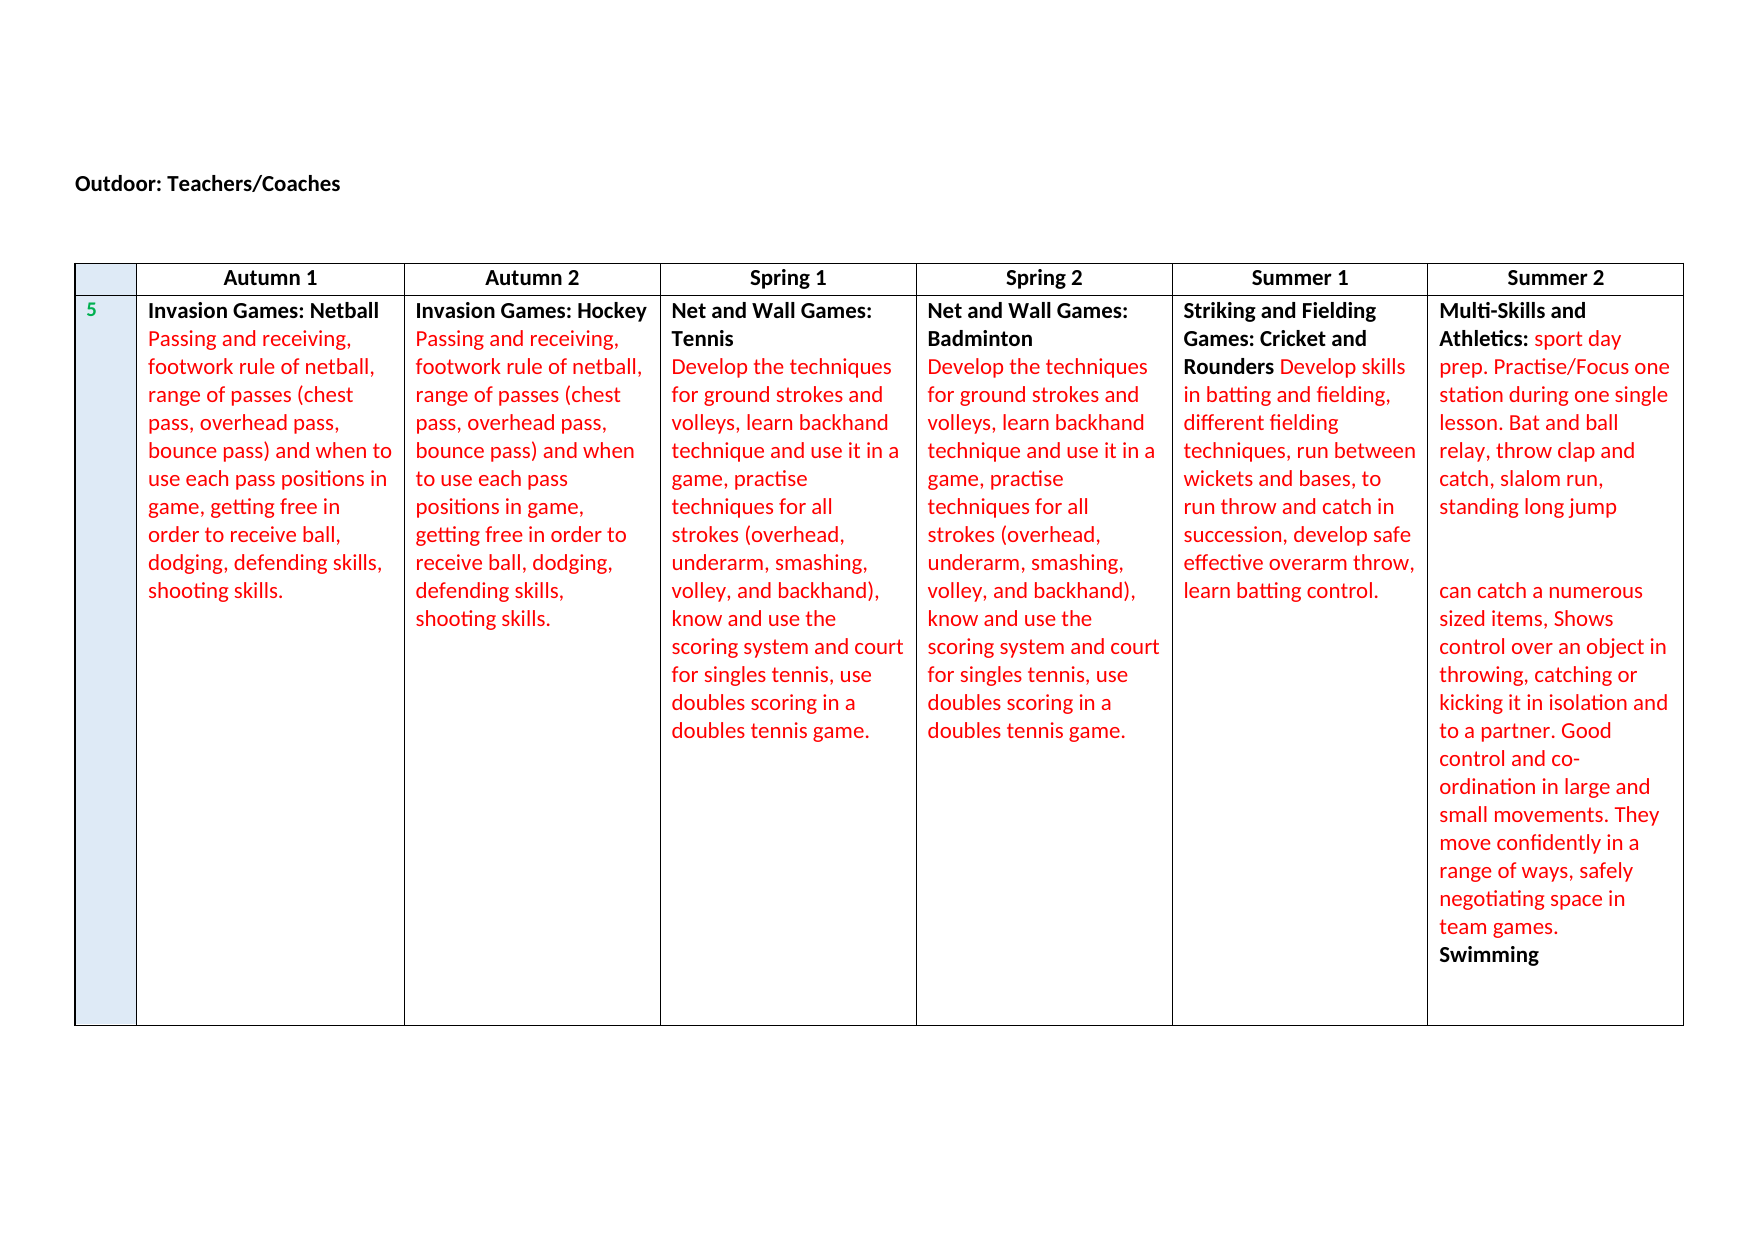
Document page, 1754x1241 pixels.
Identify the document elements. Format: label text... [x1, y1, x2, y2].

table_cell Net and Wall Games: Tennis Develop the techniques for ground strokes and volleys, learn backhand technique and use it in a game, practise techniques for all strokes (overhead, underarm, smashing, volley, and backhand), know and use the scoring system and court for singles tennis, use doubles scoring in a doubles tennis game. [661, 296, 916, 1024]
table_header Autumn 1 [137, 264, 404, 295]
table_cell Invasion Games: Hockey Passing and receiving, footwork rule of netball, range of passes (chest pass, overhead pass, bounce pass) and when to use each pass positions in game, getting free in order to receive ball, dodging, defending skills, shooting skills. [405, 296, 660, 1024]
table_header Summer 1 [1173, 264, 1427, 295]
table_cell 5 [76, 296, 136, 1024]
table_header Summer 2 [1428, 264, 1683, 295]
table_header [76, 264, 136, 295]
table_cell Striking and Fielding Games: Cricket and Rounders Develop skills in batting and fielding, different fielding techniques, run between wickets and bases, to run throw and catch in succession, develop safe effective overarm throw, learn batting control. [1173, 296, 1427, 1024]
text Outdoor: Teachers/Coaches [75, 169, 1679, 197]
table_cell Invasion Games: Netball Passing and receiving, footwork rule of netball, range of passes (chest pass, overhead pass, bounce pass) and when to use each pass positions in game, getting free in order to receive ball, dodging, defending skills, shooting skills. [137, 296, 404, 1024]
table_header Spring 2 [917, 264, 1172, 295]
table_header Autumn 2 [405, 264, 660, 295]
table_header Spring 1 [661, 264, 916, 295]
table_cell Multi-Skills and Athletics: sport day prep. Practise/Focus one station during one single lesson. Bat and ball relay, throw clap and catch, slalom run, standing long jump can catch a numerous sized items, Shows control over an object in throwing, catching or kicking it in isolation and to a partner. Good control and co-ordination in large and small movements. They move confidently in a range of ways, safely negotiating space in team games. Swimming [1428, 296, 1683, 1024]
table_cell Net and Wall Games: Badminton Develop the techniques for ground strokes and volleys, learn backhand technique and use it in a game, practise techniques for all strokes (overhead, underarm, smashing, volley, and backhand), know and use the scoring system and court for singles tennis, use doubles scoring in a doubles tennis game. [917, 296, 1172, 1024]
